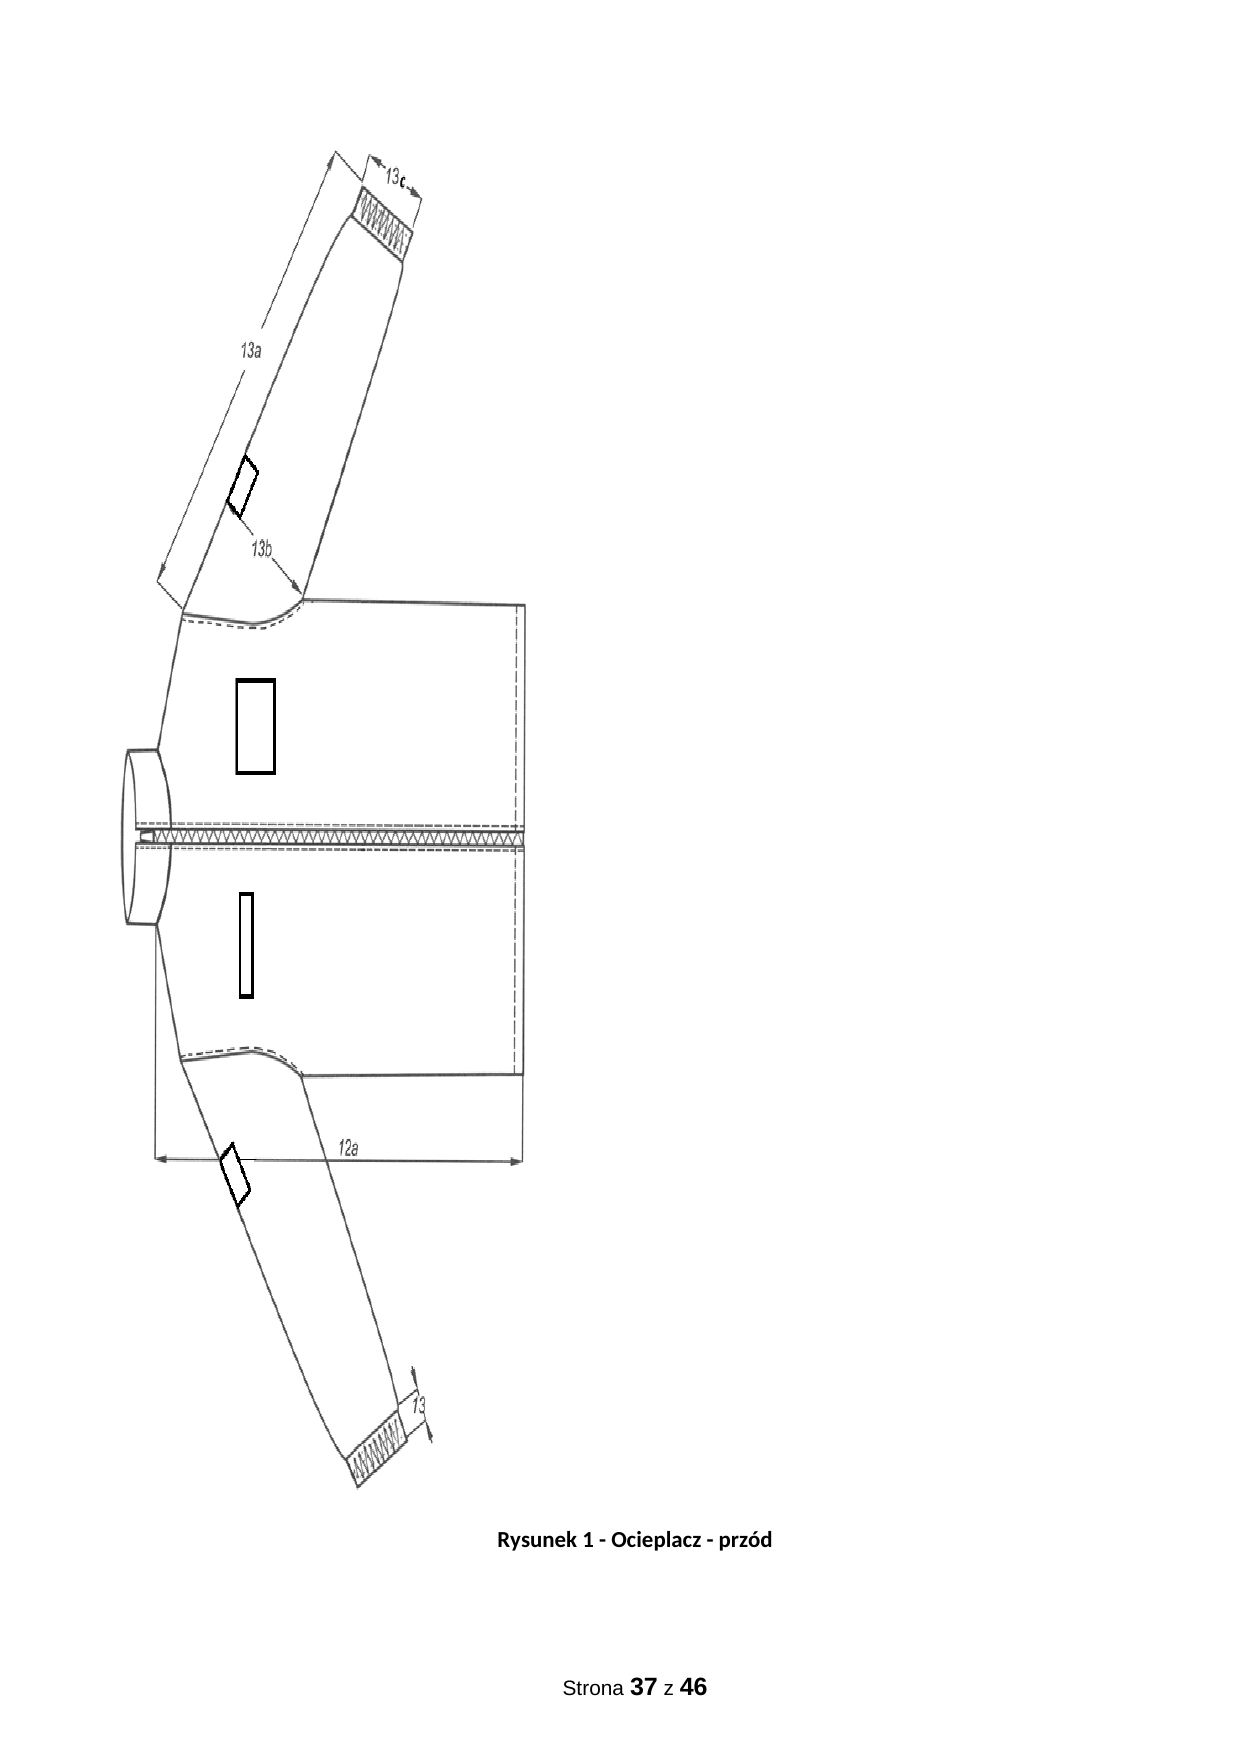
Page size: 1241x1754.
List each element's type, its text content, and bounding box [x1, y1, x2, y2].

text Rysunek 1 - Ocieplacz - przód [89, 1525, 1181, 1553]
picture [93, 124, 940, 1519]
